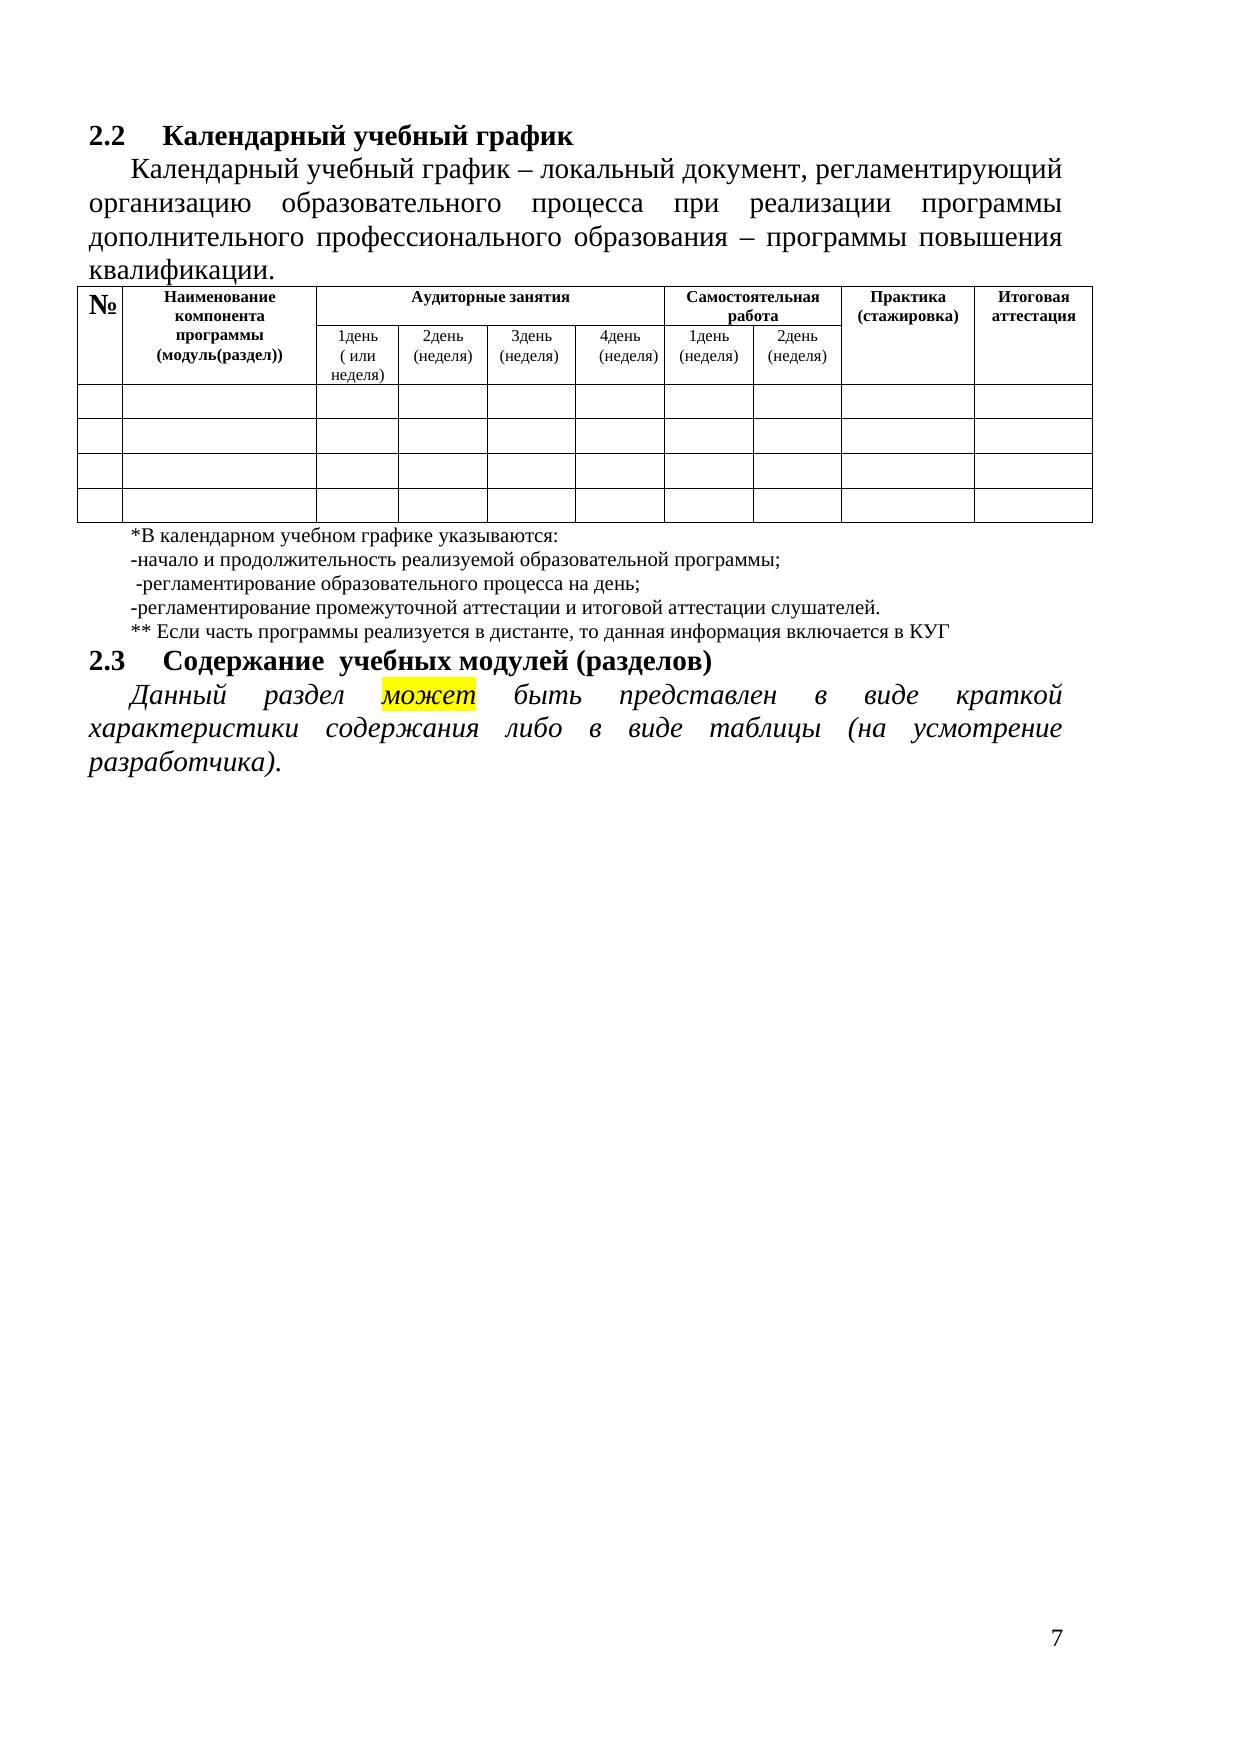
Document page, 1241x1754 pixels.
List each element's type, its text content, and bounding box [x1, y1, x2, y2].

table_cell [123, 385, 316, 418]
text Календарный учебный график – локальный документ, регламентирующий организацию образовательного процесса при реализации программы дополнительного профессионального образования – программы повышения квалификации. [89, 152, 1063, 286]
table_header Аудиторные занятия [317, 287, 664, 325]
table_cell [754, 454, 841, 487]
table_cell 1день ( или неделя) [317, 326, 398, 384]
table_cell [488, 454, 575, 487]
table_cell [123, 489, 316, 522]
table_cell [576, 419, 664, 453]
table_cell [975, 385, 1092, 418]
table_cell 3день (неделя) [488, 326, 575, 384]
table_cell [399, 454, 487, 487]
table_cell [123, 419, 316, 453]
table_cell [975, 454, 1092, 487]
table_cell [576, 385, 664, 418]
list Содержание учебных модулей (разделов) [89, 643, 1063, 677]
table_cell 1день (неделя) [665, 326, 753, 384]
table_cell [754, 385, 841, 418]
table_cell [488, 489, 575, 522]
table_cell [123, 454, 316, 487]
table_cell [842, 419, 974, 453]
table_cell [317, 489, 398, 522]
table_cell [78, 419, 122, 453]
table_header Практика (стажировка) [842, 287, 974, 384]
table_cell [399, 419, 487, 453]
text Данный раздел может быть представлен в виде краткой характеристики содержания либо в виде таблицы (на усмотрение разработчика). [89, 677, 1063, 778]
table_cell [975, 489, 1092, 522]
table_cell [78, 454, 122, 487]
table_cell [665, 489, 753, 522]
table_cell [488, 385, 575, 418]
table_header Итоговая аттестация [975, 287, 1092, 384]
table_cell [842, 385, 974, 418]
table_cell [317, 385, 398, 418]
table_cell [754, 489, 841, 522]
table_cell [399, 489, 487, 522]
table_cell 2день (неделя) [754, 326, 841, 384]
text *В календарном учебном графике указываются: [89, 523, 1063, 547]
table_cell 2день (неделя) [399, 326, 487, 384]
text -регламентирование образовательного процесса на день; [89, 571, 1063, 595]
table_cell [842, 489, 974, 522]
table_cell [665, 419, 753, 453]
table_cell [78, 385, 122, 418]
table_header Самостоятельная работа [665, 287, 841, 325]
table_cell [399, 385, 487, 418]
text -регламентирование промежуточной аттестации и итоговой аттестации слушателей. [89, 595, 1063, 619]
text ** Если часть программы реализуется в дистанте, то данная информация включается в КУГ [89, 619, 1063, 643]
table_header № [78, 287, 122, 384]
table_cell [665, 454, 753, 487]
table_cell [317, 419, 398, 453]
table_cell [317, 454, 398, 487]
table_cell [576, 454, 664, 487]
table_header Наименование компонента программы (модуль(раздел)) [123, 287, 316, 384]
table_cell 4день (неделя) [576, 326, 664, 384]
table_cell [842, 454, 974, 487]
table_cell [754, 419, 841, 453]
table_cell [665, 385, 753, 418]
list Календарный учебный график [89, 118, 1063, 152]
text -начало и продолжительность реализуемой образовательной программы; [89, 547, 1063, 571]
table_cell [488, 419, 575, 453]
table_cell [975, 419, 1092, 453]
table_cell [576, 489, 664, 522]
table_cell [78, 489, 122, 522]
